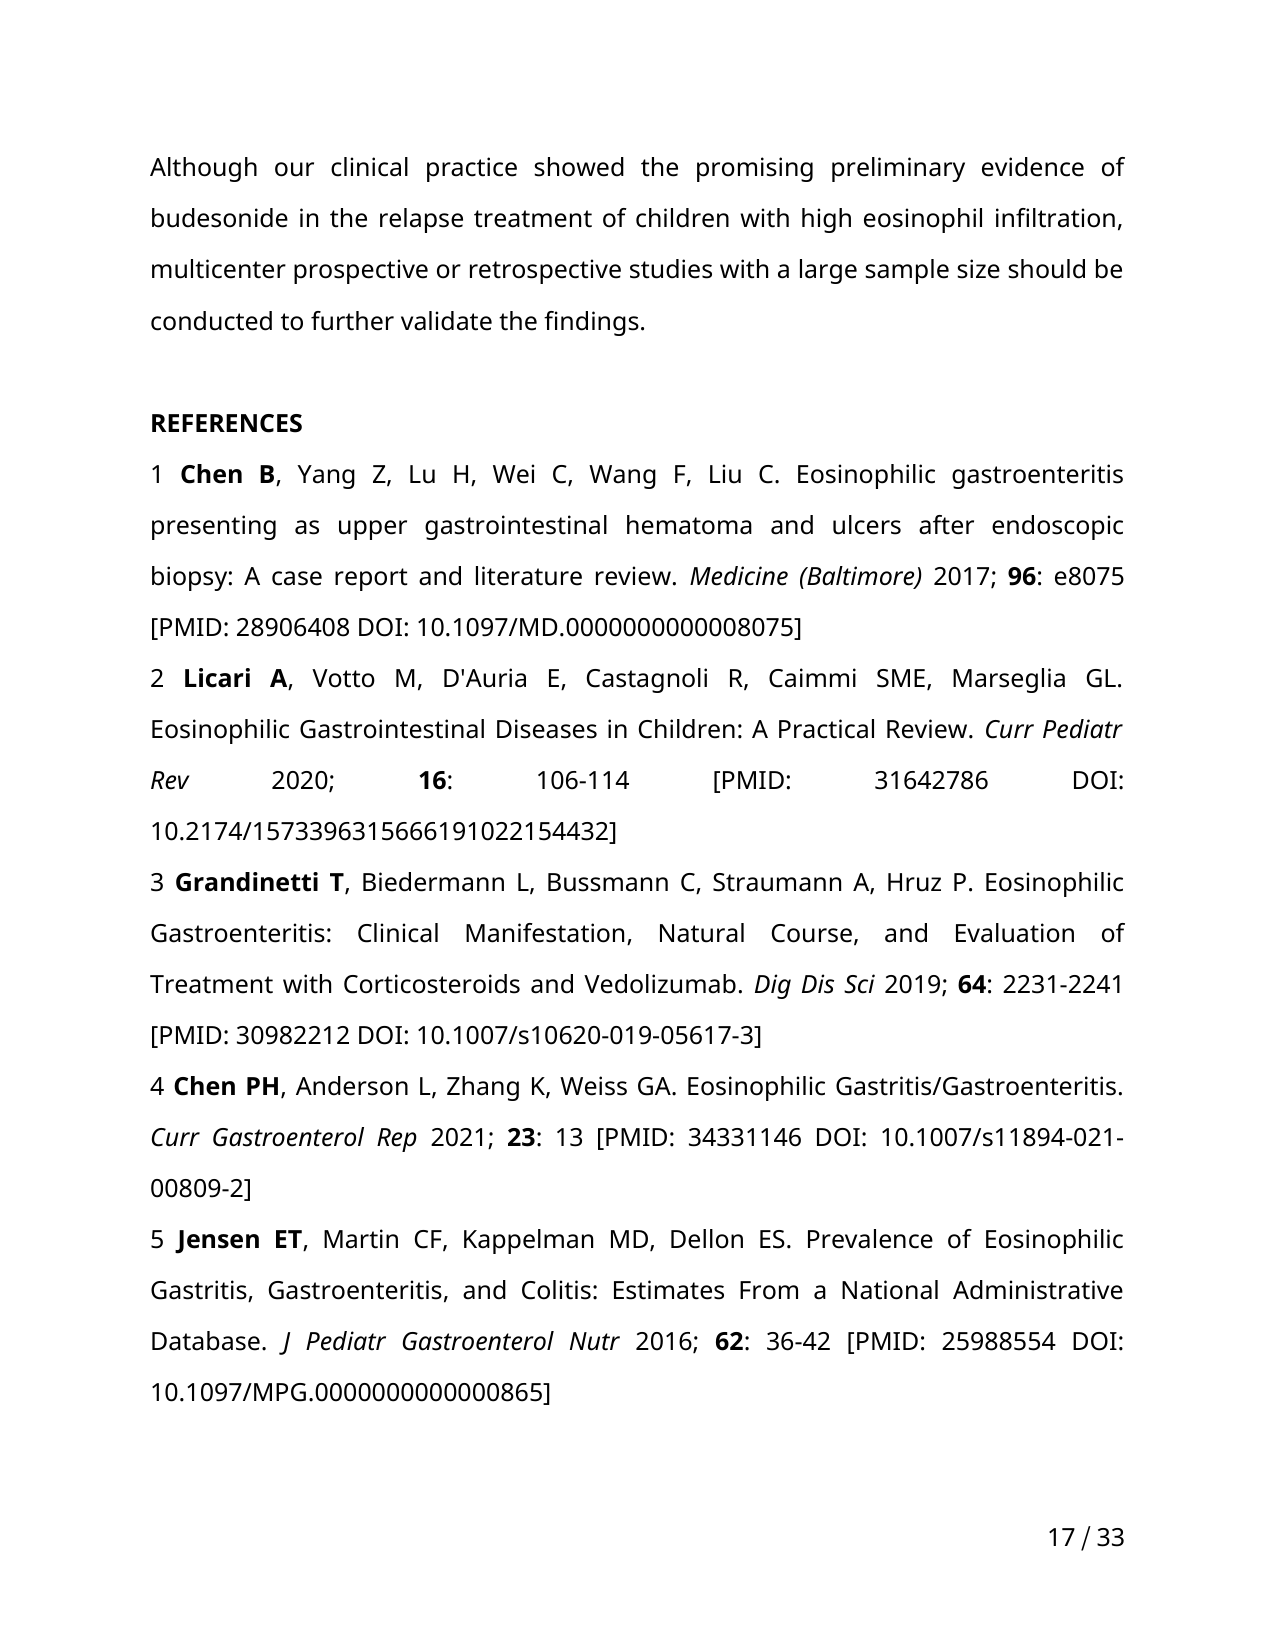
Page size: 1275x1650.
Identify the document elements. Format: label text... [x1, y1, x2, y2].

text 1 Chen B, Yang Z, Lu H, Wei C, Wang F, Liu C. Eosinophilic gastroenteritis presenting as upper gastrointestinal hematoma and ulcers after endoscopic biopsy: A case report and literature review. Medicine (Baltimore) 2017; 96: e8075 [PMID: 28906408 DOI: 10.1097/MD.0000000000008075] [150, 456, 1125, 643]
text Although our clinical practice showed the promising preliminary evidence of budesonide in the relapse treatment of children with high eosinophil infiltration, multicenter prospective or retrospective studies with a large sample size should be conducted to further validate the findings. [150, 150, 1125, 337]
text 3 Grandinetti T, Biedermann L, Bussmann C, Straumann A, Hruz P. Eosinophilic Gastroenteritis: Clinical Manifestation, Natural Course, and Evaluation of Treatment with Corticosteroids and Vedolizumab. Dig Dis Sci 2019; 64: 2231-2241 [PMID: 30982212 DOI: 10.1007/s10620-019-05617-3] [150, 864, 1125, 1052]
text 4 Chen PH, Anderson L, Zhang K, Weiss GA. Eosinophilic Gastritis/Gastroenteritis. Curr Gastroenterol Rep 2021; 23: 13 [PMID: 34331146 DOI: 10.1007/s11894-021-00809-2] [150, 1069, 1125, 1205]
text REFERENCES [150, 405, 1125, 439]
text 2 Licari A, Votto M, D'Auria E, Castagnoli R, Caimmi SME, Marseglia GL. Eosinophilic Gastrointestinal Diseases in Children: A Practical Review. Curr Pediatr Rev 2020; 16: 106-114 [PMID: 31642786 DOI: 10.2174/1573396315666191022154432] [150, 660, 1125, 848]
text 5 Jensen ET, Martin CF, Kappelman MD, Dellon ES. Prevalence of Eosinophilic Gastritis, Gastroenteritis, and Colitis: Estimates From a National Administrative Database. J Pediatr Gastroenterol Nutr 2016; 62: 36-42 [PMID: 25988554 DOI: 10.1097/MPG.0000000000000865] [150, 1222, 1125, 1409]
